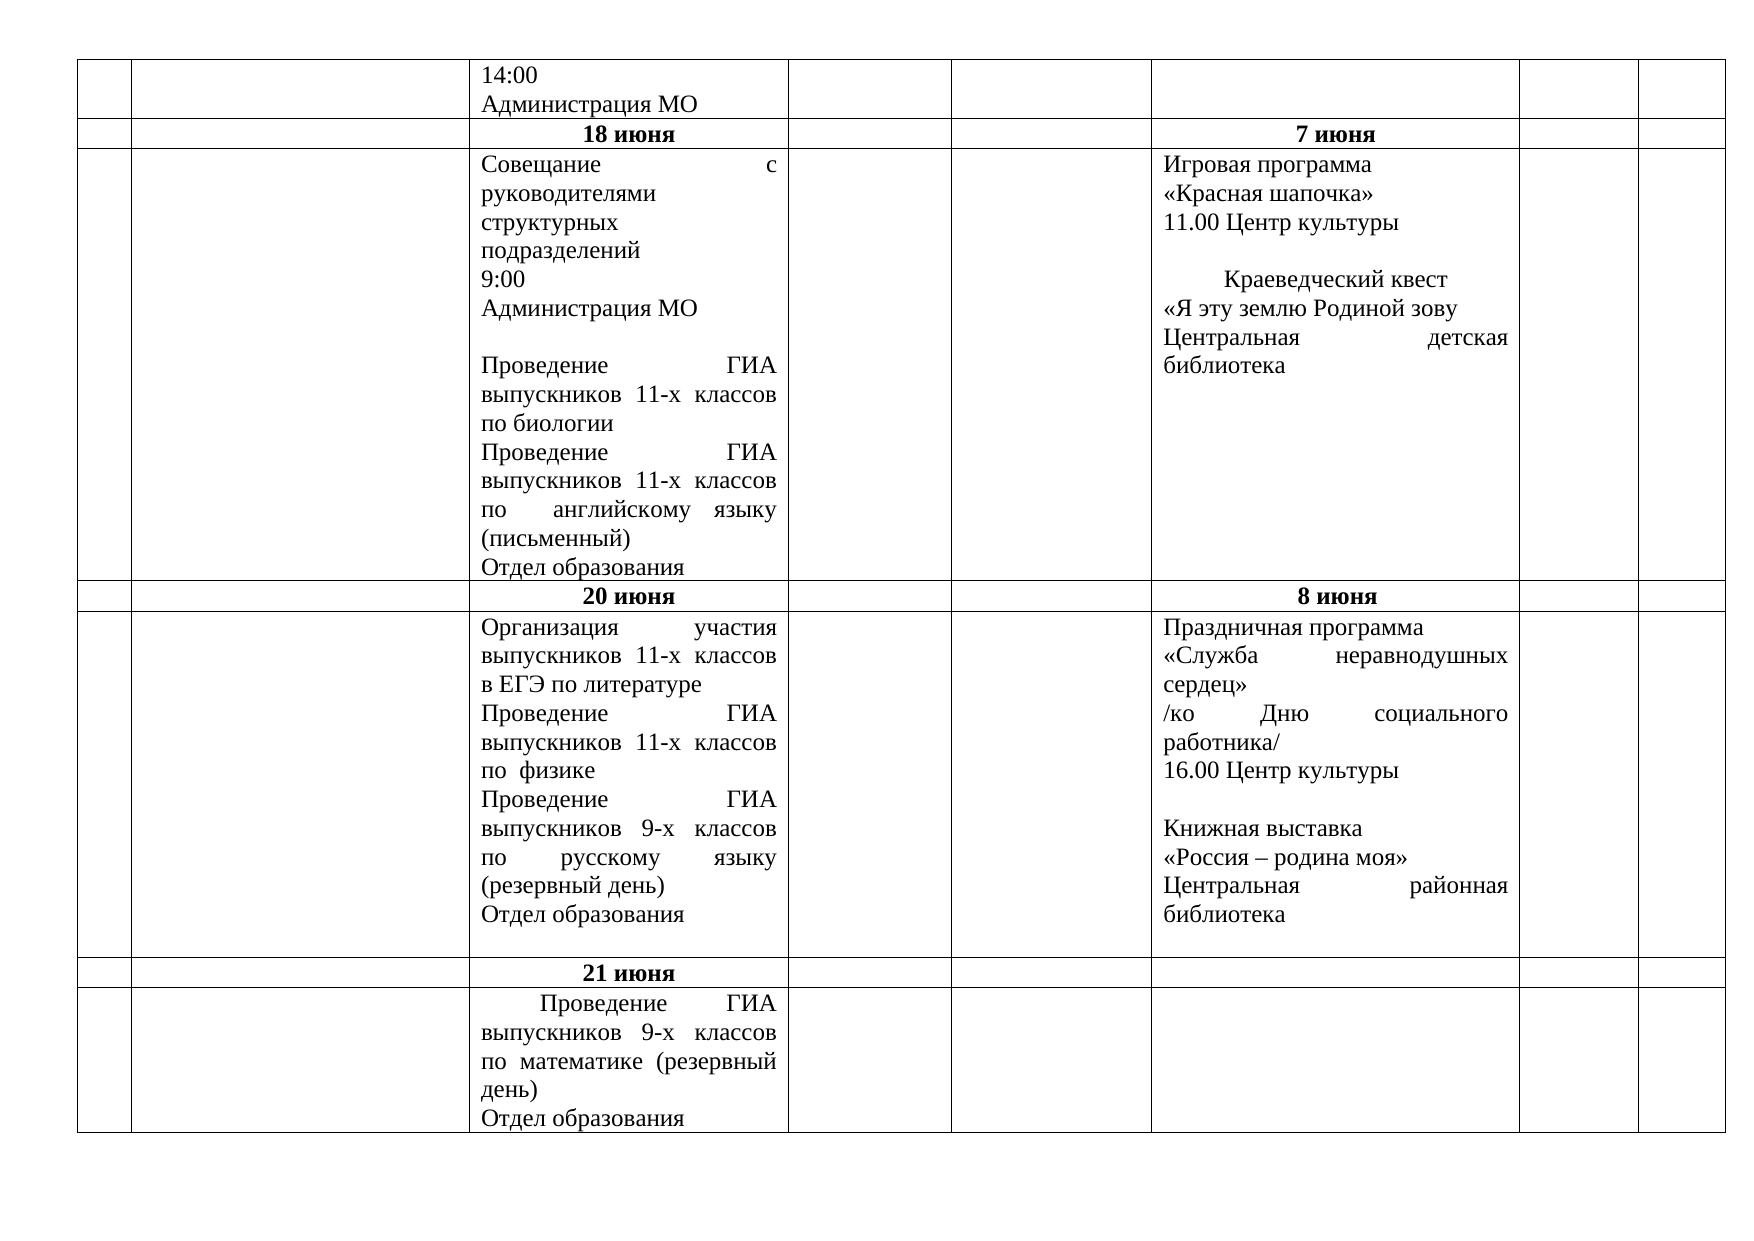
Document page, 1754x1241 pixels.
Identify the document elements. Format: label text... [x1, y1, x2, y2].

table_cell [1520, 119, 1638, 148]
table_cell [1152, 988, 1519, 1132]
table_cell 8 июня [1152, 581, 1519, 611]
table_cell [132, 958, 469, 987]
table_cell [78, 988, 131, 1132]
table_cell [952, 988, 1151, 1132]
table_cell [952, 119, 1151, 148]
table_cell Совещание с руководителями структурных подразделений 9:00 Администрация МО Проведение ГИА выпускников 11-х классов по биологии Проведение ГИА выпускников 11-х классов по английскому языку (письменный) Отдел образования [470, 149, 788, 580]
table_cell [952, 60, 1151, 118]
table_cell [952, 149, 1151, 580]
table_cell Праздничная программа «Служба неравнодушных сердец» /ко Дню социального работника/ 16.00 Центр культуры Книжная выставка «Россия – родина моя» Центральная районная библиотека [1152, 612, 1519, 957]
table_cell [952, 612, 1151, 957]
table_cell [132, 612, 469, 957]
table_cell [132, 581, 469, 611]
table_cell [1152, 60, 1519, 118]
table_cell [78, 149, 131, 580]
table_cell [789, 581, 951, 611]
table_cell [1639, 958, 1725, 987]
table_cell [1639, 149, 1725, 580]
table_cell [1639, 119, 1725, 148]
table_cell [789, 988, 951, 1132]
table_cell [1639, 612, 1725, 957]
table_cell 7 июня [1152, 119, 1519, 148]
table_cell [1520, 612, 1638, 957]
table_cell [1152, 958, 1519, 987]
table_cell [132, 60, 469, 118]
table_cell [952, 581, 1151, 611]
table_cell [78, 612, 131, 957]
table_cell [1639, 60, 1725, 118]
table_cell [789, 149, 951, 580]
table_cell [78, 119, 131, 148]
table_cell [789, 958, 951, 987]
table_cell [470, 60, 788, 118]
table_cell Организация участия выпускников 11-х классов в ЕГЭ по литературе Проведение ГИА выпускников 11-х классов по физике Проведение ГИА выпускников 9-х классов по русскому языку (резервный день) Отдел образования [470, 612, 788, 957]
table_cell [132, 988, 469, 1132]
table_cell Проведение ГИА выпускников 9-х классов по математике (резервный день) Отдел образования [470, 988, 788, 1132]
table_cell [132, 149, 469, 580]
table_cell [1639, 581, 1725, 611]
table_cell [789, 60, 951, 118]
table_cell [1520, 149, 1638, 580]
table_cell [789, 119, 951, 148]
table_cell [78, 958, 131, 987]
table_cell [789, 612, 951, 957]
table_cell [1639, 988, 1725, 1132]
table_cell [78, 581, 131, 611]
table_cell [132, 119, 469, 148]
table_cell [1520, 60, 1638, 118]
table_cell [1520, 988, 1638, 1132]
table_cell [1520, 958, 1638, 987]
table_cell Игровая программа «Красная шапочка» 11.00 Центр культуры Краеведческий квест «Я эту землю Родиной зову Центральная детская библиотека [1152, 149, 1519, 580]
table_cell [1520, 581, 1638, 611]
table_cell 18 июня [470, 119, 788, 148]
table_cell 20 июня [470, 581, 788, 611]
table_cell 21 июня [470, 958, 788, 987]
table_cell [952, 958, 1151, 987]
table_cell [78, 60, 131, 118]
